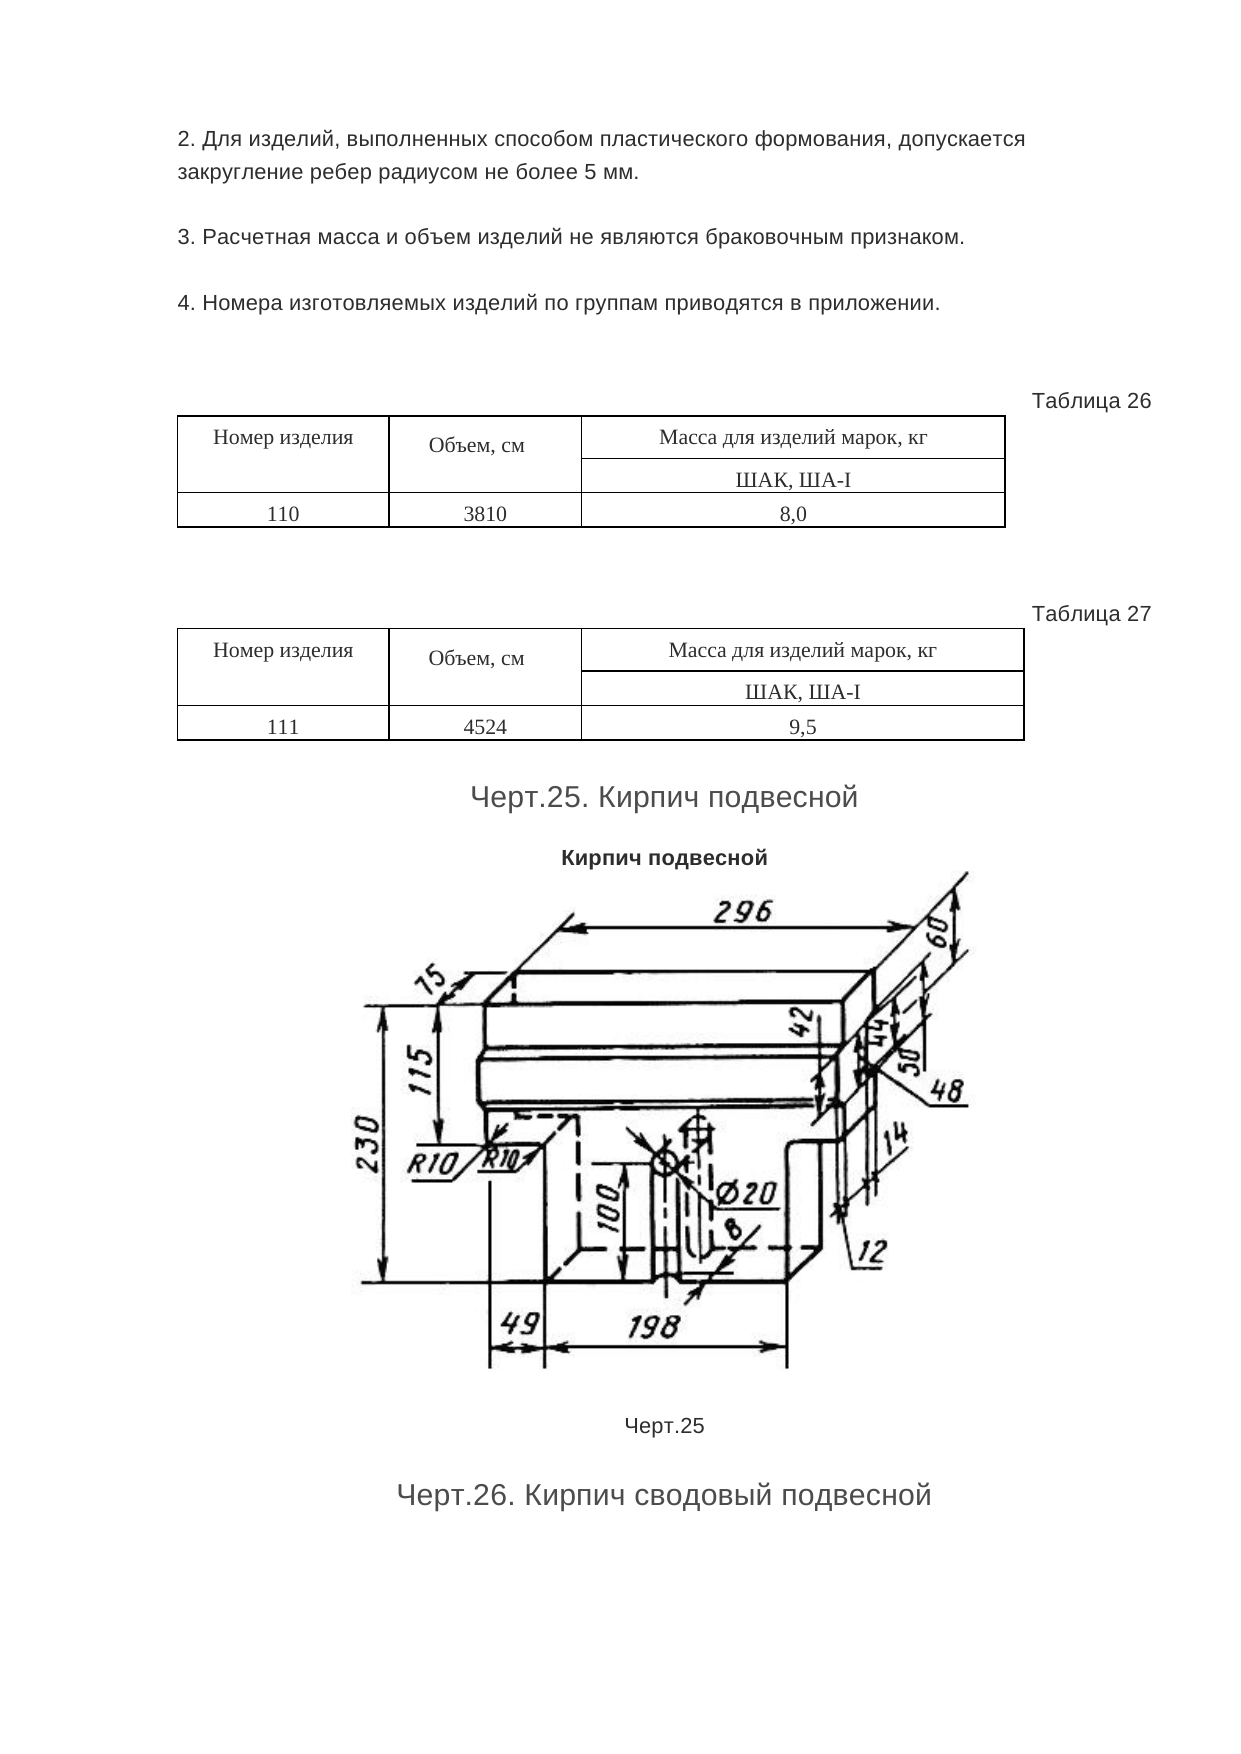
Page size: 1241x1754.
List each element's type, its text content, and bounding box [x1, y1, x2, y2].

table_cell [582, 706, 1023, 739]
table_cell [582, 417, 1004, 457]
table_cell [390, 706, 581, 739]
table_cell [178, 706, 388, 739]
text 2. Для изделий, выполненных способом пластического формования, допускается закругление ребер радиусом не более 5 мм. [177, 118, 1152, 217]
text Черт.26. Кирпич сводовый подвесной [177, 1477, 1152, 1512]
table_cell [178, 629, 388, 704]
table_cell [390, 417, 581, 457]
text 4. Номера изготовляемых изделий по группам приводятся в приложении. [177, 282, 1152, 381]
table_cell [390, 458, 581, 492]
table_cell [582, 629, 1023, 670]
text Таблица 26 [177, 381, 1152, 413]
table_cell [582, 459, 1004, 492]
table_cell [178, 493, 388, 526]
picture [351, 870, 978, 1372]
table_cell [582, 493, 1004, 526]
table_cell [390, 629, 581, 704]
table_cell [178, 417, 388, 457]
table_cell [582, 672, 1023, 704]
text Таблица 27 [177, 528, 1152, 626]
text Черт.25 [177, 1372, 1152, 1438]
text Черт.25. Кирпич подвесной [177, 779, 1152, 814]
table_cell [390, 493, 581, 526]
text 3. Расчетная масса и объем изделий не являются браковочным признаком. [177, 217, 1152, 282]
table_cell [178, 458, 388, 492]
text Кирпич подвесной [177, 838, 1152, 871]
